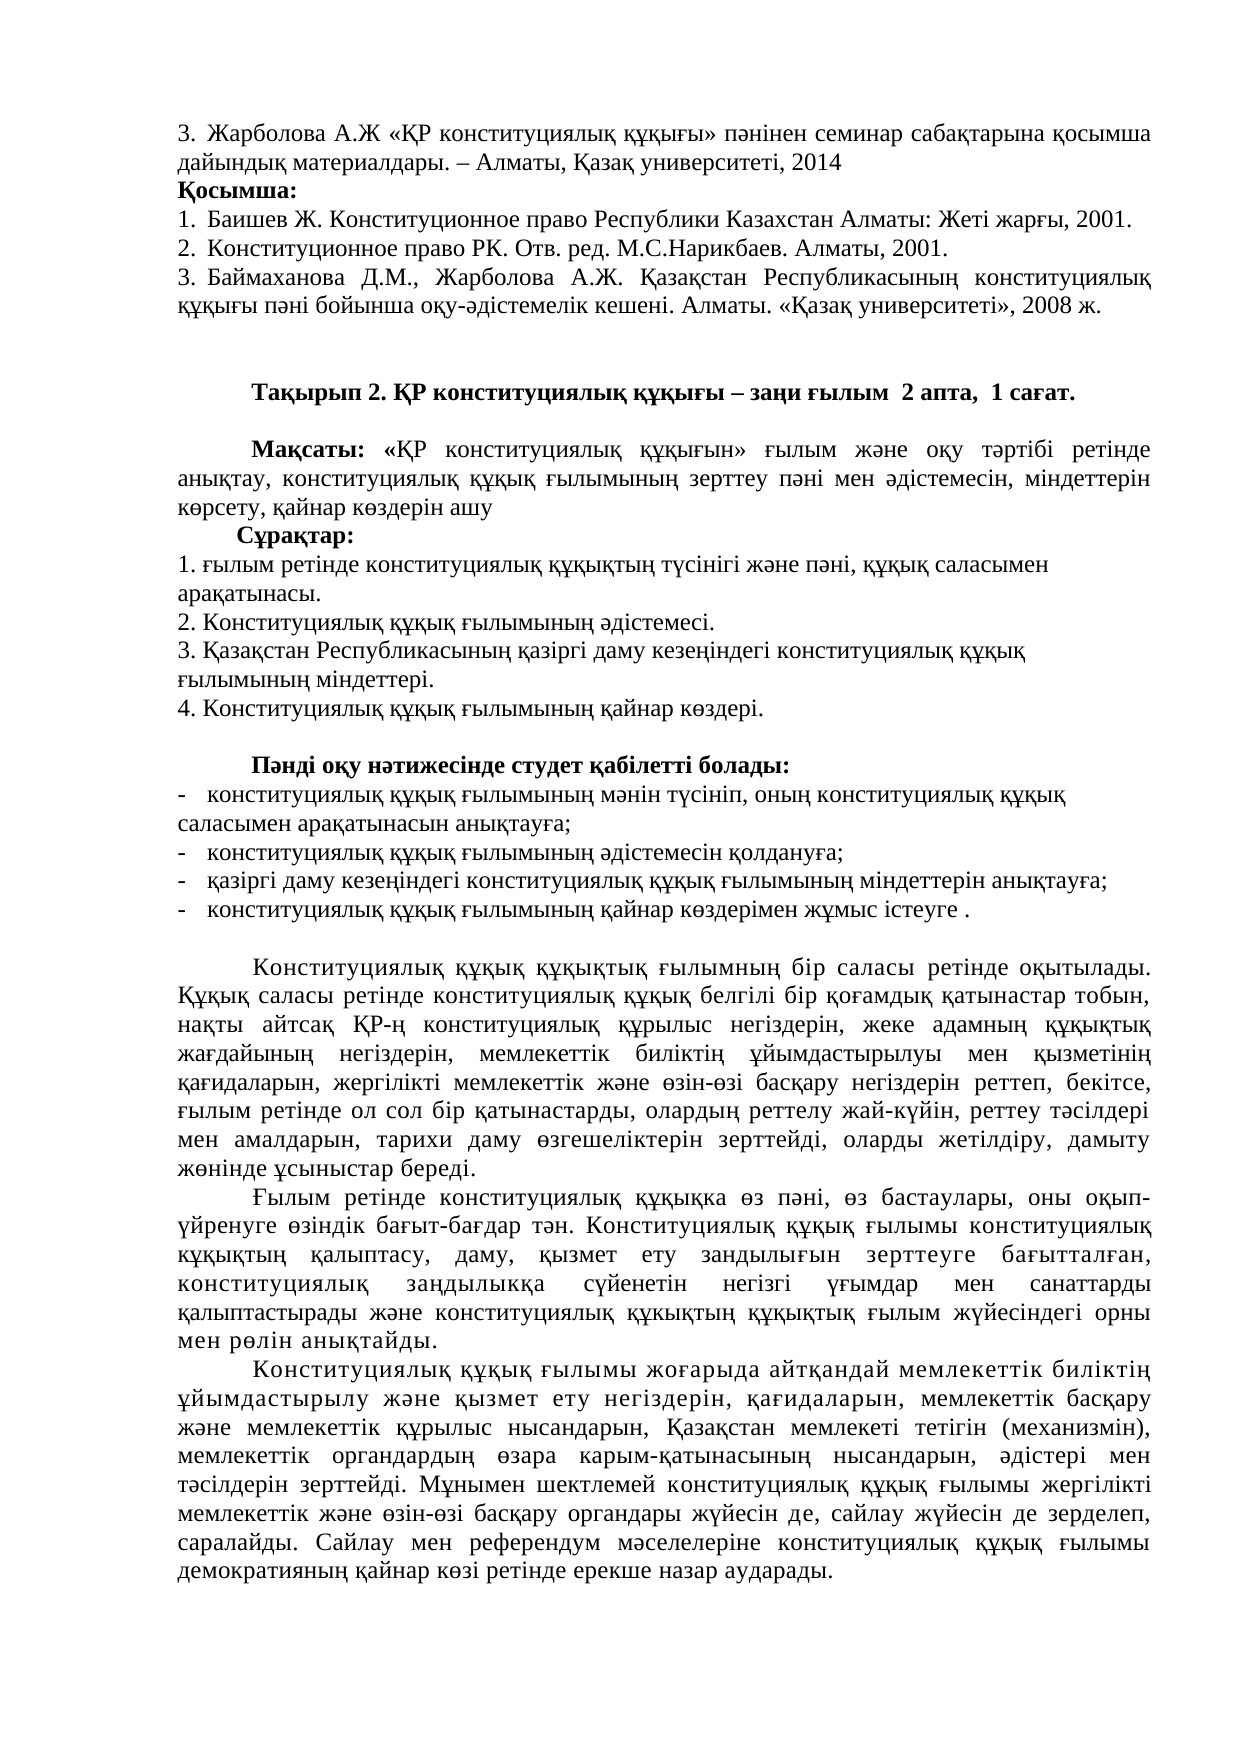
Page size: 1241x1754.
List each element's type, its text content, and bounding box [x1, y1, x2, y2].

text 1. ғылым ретiнде конституциялық құқықтың түсiнiгi және пәнi, құқық саласымен арақатынасы. [177, 549, 1152, 607]
list конституциялық құқық ғылымының қайнар көздерiмен жұмыс істеуге . [177, 894, 1152, 923]
text Сұрақтар: [177, 521, 1152, 549]
list қазiргi даму кезеңiндегi конституциялық құқық ғылымының мiндеттерiн анықтауға; [177, 866, 1152, 894]
text Конституциялық құқық құқықтық ғылымның бір саласы ретінде оқытылады. Құқық саласы ретінде конституциялық құқық белгілі бір қоғамдық қатынастар тобын, нақты айтсақ ҚР-ң конституциялық құрылыс негіздерін, жеке адамның құқықтық жағдайының негіздерін, мемлекеттік биліктің ұйымдастырылуы мен қызметінің қағидаларын, жергілікті мемлекеттік және өзін-өзі басқару негіздерін реттеп, бекітсе, ғылым ретінде ол сол бір қатынастарды, олардың реттелу жай-күйін, реттеу тәсілдері мен амалдарын, тарихи даму өзгешеліктерін зерттейді, оларды жетілдіру, дамыту жөнінде ұсыныстар береді. [177, 952, 1152, 1182]
list Конституционное право РК. Отв. ред. М.С.Нарикбаев. Алматы, 2001. [177, 233, 1152, 262]
list Баишев Ж. Конституционное право Республики Казахстан Алматы: Жеті жарғы, 2001. [177, 204, 1152, 233]
list Баймаханова Д.М., Жарболова А.Ж. Қазақстан Республикасының конституциялық құқығы пәні бойынша оқу-әдістемелік кешені. Алматы. «Қазақ университеті», 2008 ж. [177, 262, 1152, 319]
text 3. Қазақстан Республикасының қазiргi даму кезеңiндегi конституциялық құқық ғылымының мiндеттерi. [177, 636, 1152, 693]
text Ғылым ретінде конституциялық құқықка өз пәні, өз бастаулары, оны оқып-үйренуге өзіндік бағыт-бағдар тән. Конституциялық құқық ғылымы конституциялық кұқықтың қалыптасу, даму, қызмет ету зандылығын зерттеуге бағытталған, конституциялық заңдылыкқа сүйенетін негізгі үғымдар мен санаттарды қалыптастырады және конституциялық құкықтың құқықтық ғылым жүйесіндегі орны мен рөлін анықтайды. [177, 1182, 1152, 1354]
text Конституциялық құқық ғылымы жоғарыда айтқандай мемлекеттік биліктің ұйымдастырылу және қызмет ету негіздерін, қағидаларын, мемлекеттік басқару және мемлекеттік құрылыс нысандарын, Қазақстан мемлекеті тетігін (механизмін), мемлекеттік органдардың өзара карым-қатынасының нысандарын, әдістері мен тәсілдерін зерттейді. Мұнымен шектлемей конституциялық құқық ғылымы жергілікті мемлекеттік және өзін-өзі басқару органдары жүйесін де, сайлау жүйесін де зерделеп, саралайды. Сайлау мен референдум мәселелеріне конституциялық құқық ғылымы демократияның қайнар көзі ретінде ерекше назар аударады. [177, 1354, 1152, 1584]
list конституциялық құқық ғылымының мәнін түсініп, оның конституциялық құқық саласымен арақатынасын анықтауға; [177, 779, 1152, 837]
list Қосымша: [177, 176, 1152, 204]
text Пәнді оқу нәтижесінде студет қабілетті болады: [177, 751, 1152, 779]
list Жарболова А.Ж «ҚР конституциялық құқығы» пәнінен семинар сабақтарына қосымша дайындық материалдары. – Алматы, Қазақ университеті, 2014 [177, 118, 1152, 176]
list конституциялық құқық ғылымының әдiстемесiн қолдануға; [177, 837, 1152, 866]
text 2. Конституциялық құқық ғылымының әдiстемесi. [177, 607, 1152, 636]
text Тақырып 2. ҚР конституциялық құқығы – заңи ғылым 2 апта, 1 сағат. [177, 377, 1152, 406]
text 4. Конституциялық құқық ғылымының қайнар көздерi. [177, 693, 1152, 722]
text Мақсаты: «ҚР конституциялық құқығын» ғылым және оқу тәртібі ретінде анықтау, конституциялық құқық ғылымының зерттеу пәні мен әдістемесін, міндеттерін көрсету, қайнар көздерін ашу [177, 434, 1152, 521]
